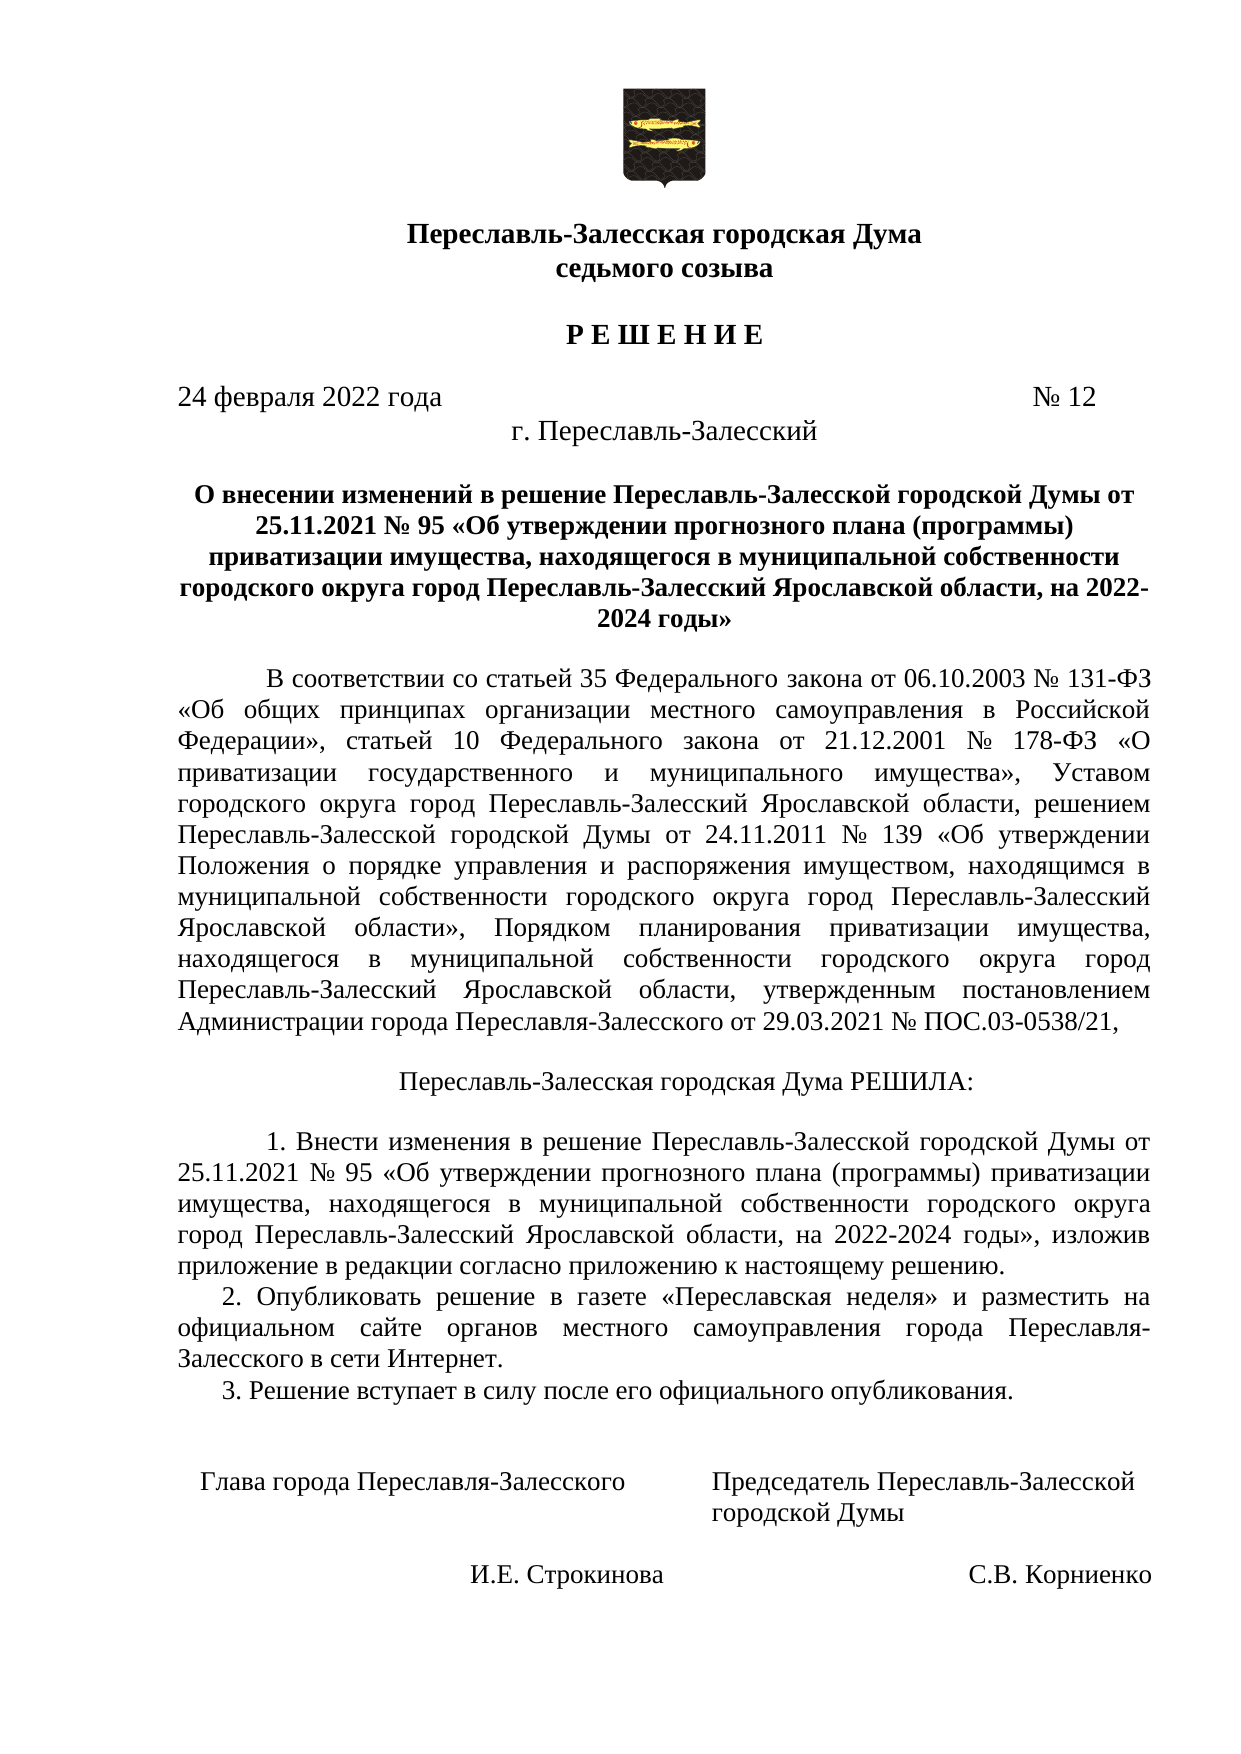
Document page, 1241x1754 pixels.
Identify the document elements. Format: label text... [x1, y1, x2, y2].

text г. Переславль-Залесский [177, 413, 1152, 447]
text 1. Внести изменения в решение Переславль-Залесской городской Думы от 25.11.2021 № 95 «Об утверждении прогнозного плана (программы) приватизации имущества, находящегося в муниципальной собственности городского округа город Переславль-Залесский Ярославской области, на 2022-2024 годы», изложив приложение в редакции согласно приложению к настоящему решению. [177, 1124, 1152, 1280]
text 3. Решение вступает в силу после его официального опубликования. [177, 1374, 1152, 1405]
text В соответствии со статьей 35 Федерального закона от 06.10.2003 № 131-ФЗ «Об общих принципах организации местного самоуправления в Российской Федерации», статьей 10 Федерального закона от 21.12.2001 № 178-ФЗ «О приватизации государственного и муниципального имущества», Уставом городского округа город Переславль-Залесский Ярославской области, решением Переславль-Залесской городской Думы от 24.11.2011 № 139 «Об утверждении Положения о порядке управления и распоряжения имуществом, находящимся в муниципальной собственности городского округа город Переславль-Залесский Ярославской области», Порядком планирования приватизации имущества, находящегося в муниципальной собственности городского округа город Переславль-Залесский Ярославской области, утвержденным постановлением Администрации города Переславля-Залесского от 29.03.2021 № ПОС.03-0538/21, [177, 662, 1152, 1036]
subtitle Р Е Ш Е Н И Е [177, 317, 1152, 351]
text Переславль-Залесская городская Дума РЕШИЛА: [177, 1065, 1152, 1096]
text О внесении изменений в решение Переславль-Залесской городской Думы от 25.11.2021 № 95 «Об утверждении прогнозного плана (программы) приватизации имущества, находящегося в муниципальной собственности городского округа город Переславль-Залесский Ярославской области, на 2022-2024 годы» [177, 478, 1152, 633]
table_header [177, 1465, 1152, 1589]
text 2. Опубликовать решение в газете «Переславская неделя» и разместить на официальном сайте органов местного самоуправления города Переславля-Залесского в сети Интернет. [177, 1280, 1152, 1374]
text 24 февраля 2022 года № 12 [177, 379, 1152, 413]
text седьмого созыва [177, 250, 1152, 284]
